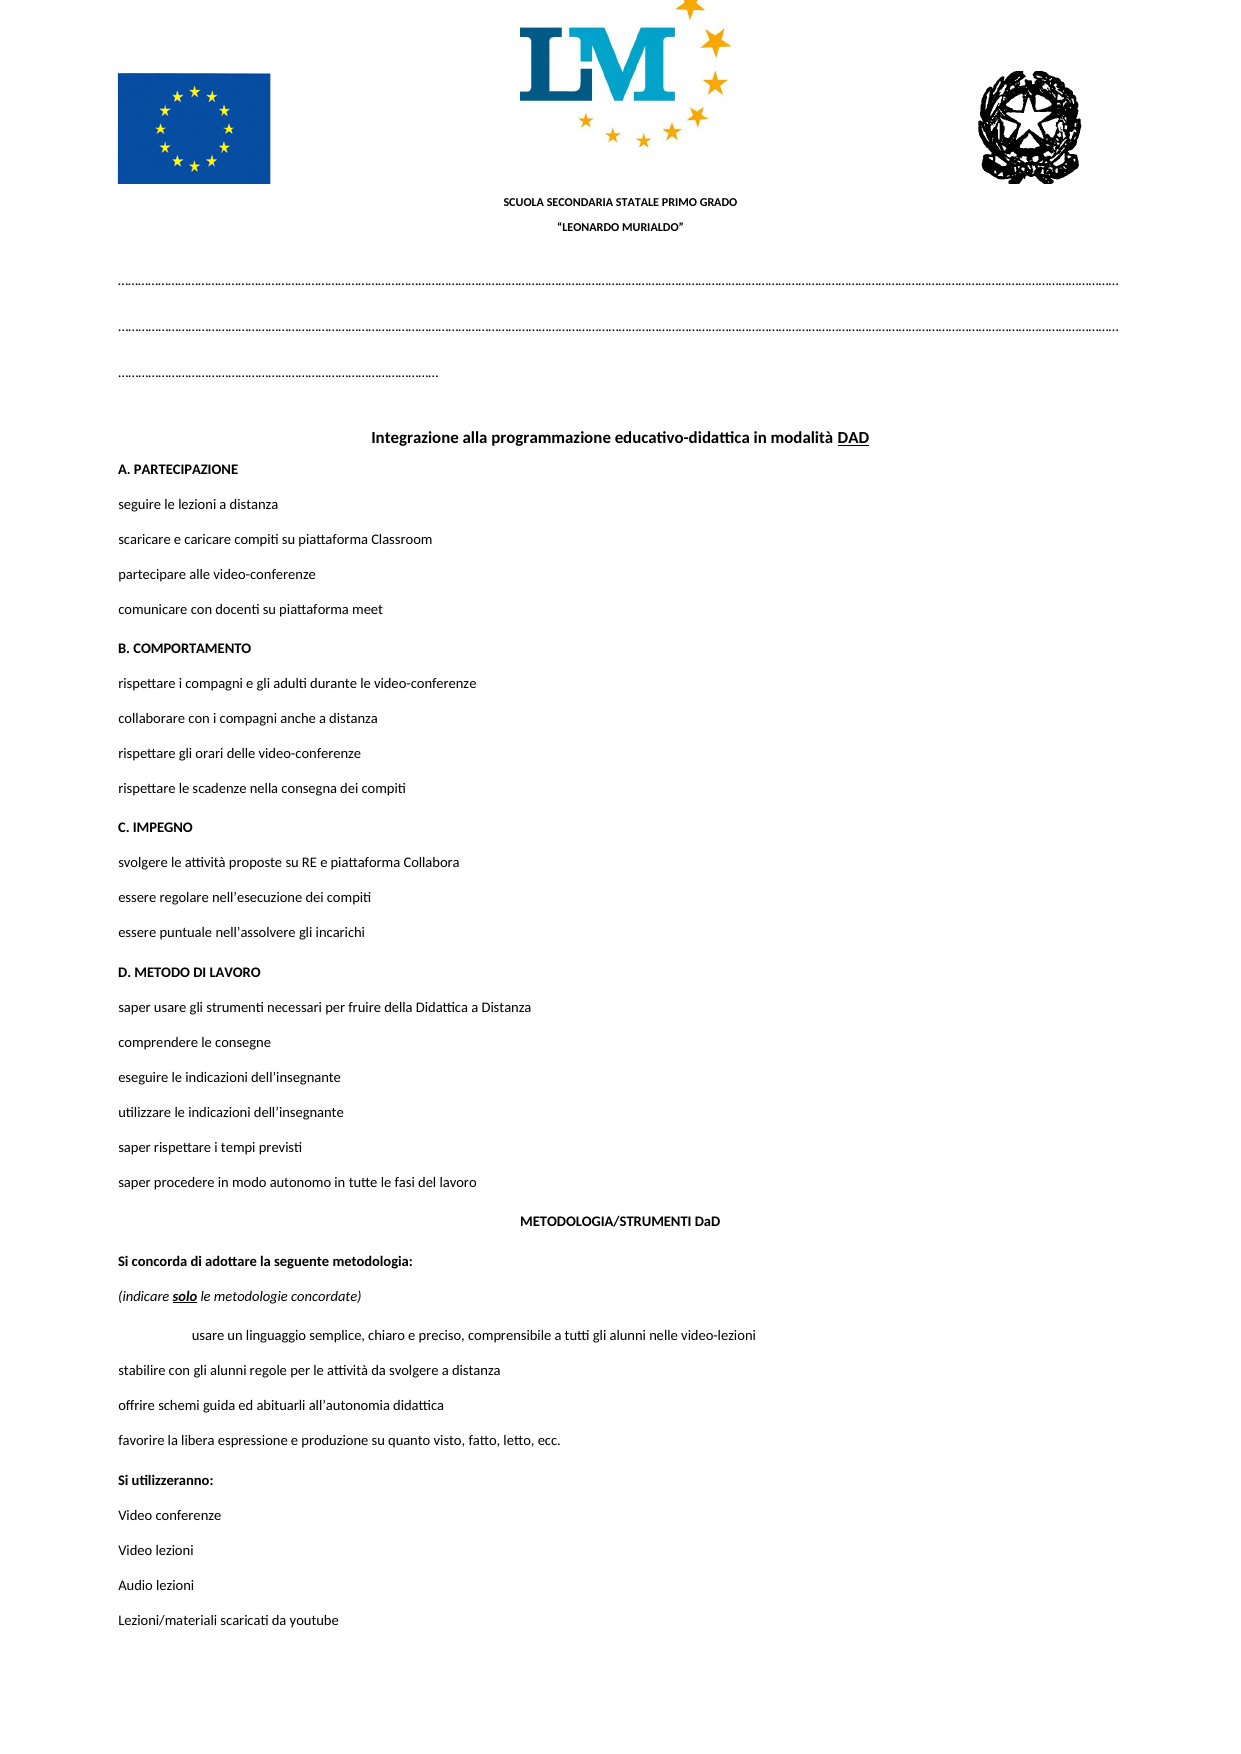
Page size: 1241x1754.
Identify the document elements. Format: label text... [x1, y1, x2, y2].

text ⁪ utilizzare le indicazioni dell’insegnante [118, 1090, 1122, 1121]
text C. IMPEGNO [118, 806, 1122, 836]
text ⁪ eseguire le indicazioni dell’insegnante [118, 1055, 1122, 1086]
text ⁪ scaricare e caricare compiti su piattaforma Classroom [118, 517, 1122, 548]
picture [117, 73, 271, 184]
text ⁪ partecipare alle video-conferenze [118, 552, 1122, 583]
text ⁪ essere puntuale nell’assolvere gli incarichi [118, 911, 1122, 941]
text Integrazione alla programmazione educativo-didattica in modalità DAD [118, 412, 1122, 447]
text ⁪ stabilire con gli alunni regole per le attività da svolgere a distanza [118, 1349, 1122, 1379]
text ⁪ comprendere le consegne [118, 1020, 1122, 1051]
text ⁪ essere regolare nell’esecuzione dei compiti [118, 876, 1122, 906]
text B. COMPORTAMENTO [118, 627, 1122, 657]
text ⁪ seguire le lezioni a distanza [118, 482, 1122, 513]
text ⁪ offrire schemi guida ed abituarli all’autonomia didattica [118, 1384, 1122, 1414]
text ⁪ collaborare con i compagni anche a distanza [118, 697, 1122, 727]
text METODOLOGIA/STRUMENTI DaD [118, 1200, 1122, 1230]
text ⁪ Lezioni/materiali scaricati da youtube [118, 1598, 1122, 1629]
text ⁪ Video lezioni [118, 1528, 1122, 1559]
text ⁪ saper usare gli strumenti necessari per fruire della Didattica a Distanza [118, 985, 1122, 1016]
text (indicare solo le metodologie concordate) [118, 1274, 1122, 1305]
text ⁪ Audio lezioni [118, 1563, 1122, 1594]
picture [942, 45, 1111, 205]
text ⁪ favorire la libera espressione e produzione su quanto visto, fatto, letto, ecc. [118, 1419, 1122, 1449]
text A. PARTECIPAZIONE [118, 447, 1122, 478]
text ⁪ svolgere le attività proposte su RE e piattaforma Collabora [118, 841, 1122, 871]
text ⁪ comunicare con docenti su piattaforma meet [118, 587, 1122, 618]
text D. METODO DI LAVORO [118, 950, 1122, 981]
text Si utilizzeranno: [118, 1458, 1122, 1489]
text ⁪ saper rispettare i tempi previsti [118, 1125, 1122, 1156]
text ⁪ saper procedere in modo autonomo in tutte le fasi del lavoro [118, 1160, 1122, 1191]
text ⁪ rispettare i compagni e gli adulti durante le video-conferenze [118, 662, 1122, 692]
text ⁪ Video conferenze [118, 1493, 1122, 1524]
picture [503, 0, 750, 163]
text ⁪ rispettare le scadenze nella consegna dei compiti [118, 767, 1122, 797]
text ⁪ usare un linguaggio semplice, chiaro e preciso, comprensibile a tutti gli alunni nelle video-lezioni [118, 1314, 1122, 1344]
text Si concorda di adottare la seguente metodologia: [118, 1239, 1122, 1270]
text ⁪ rispettare gli orari delle video-conferenze [118, 732, 1122, 762]
